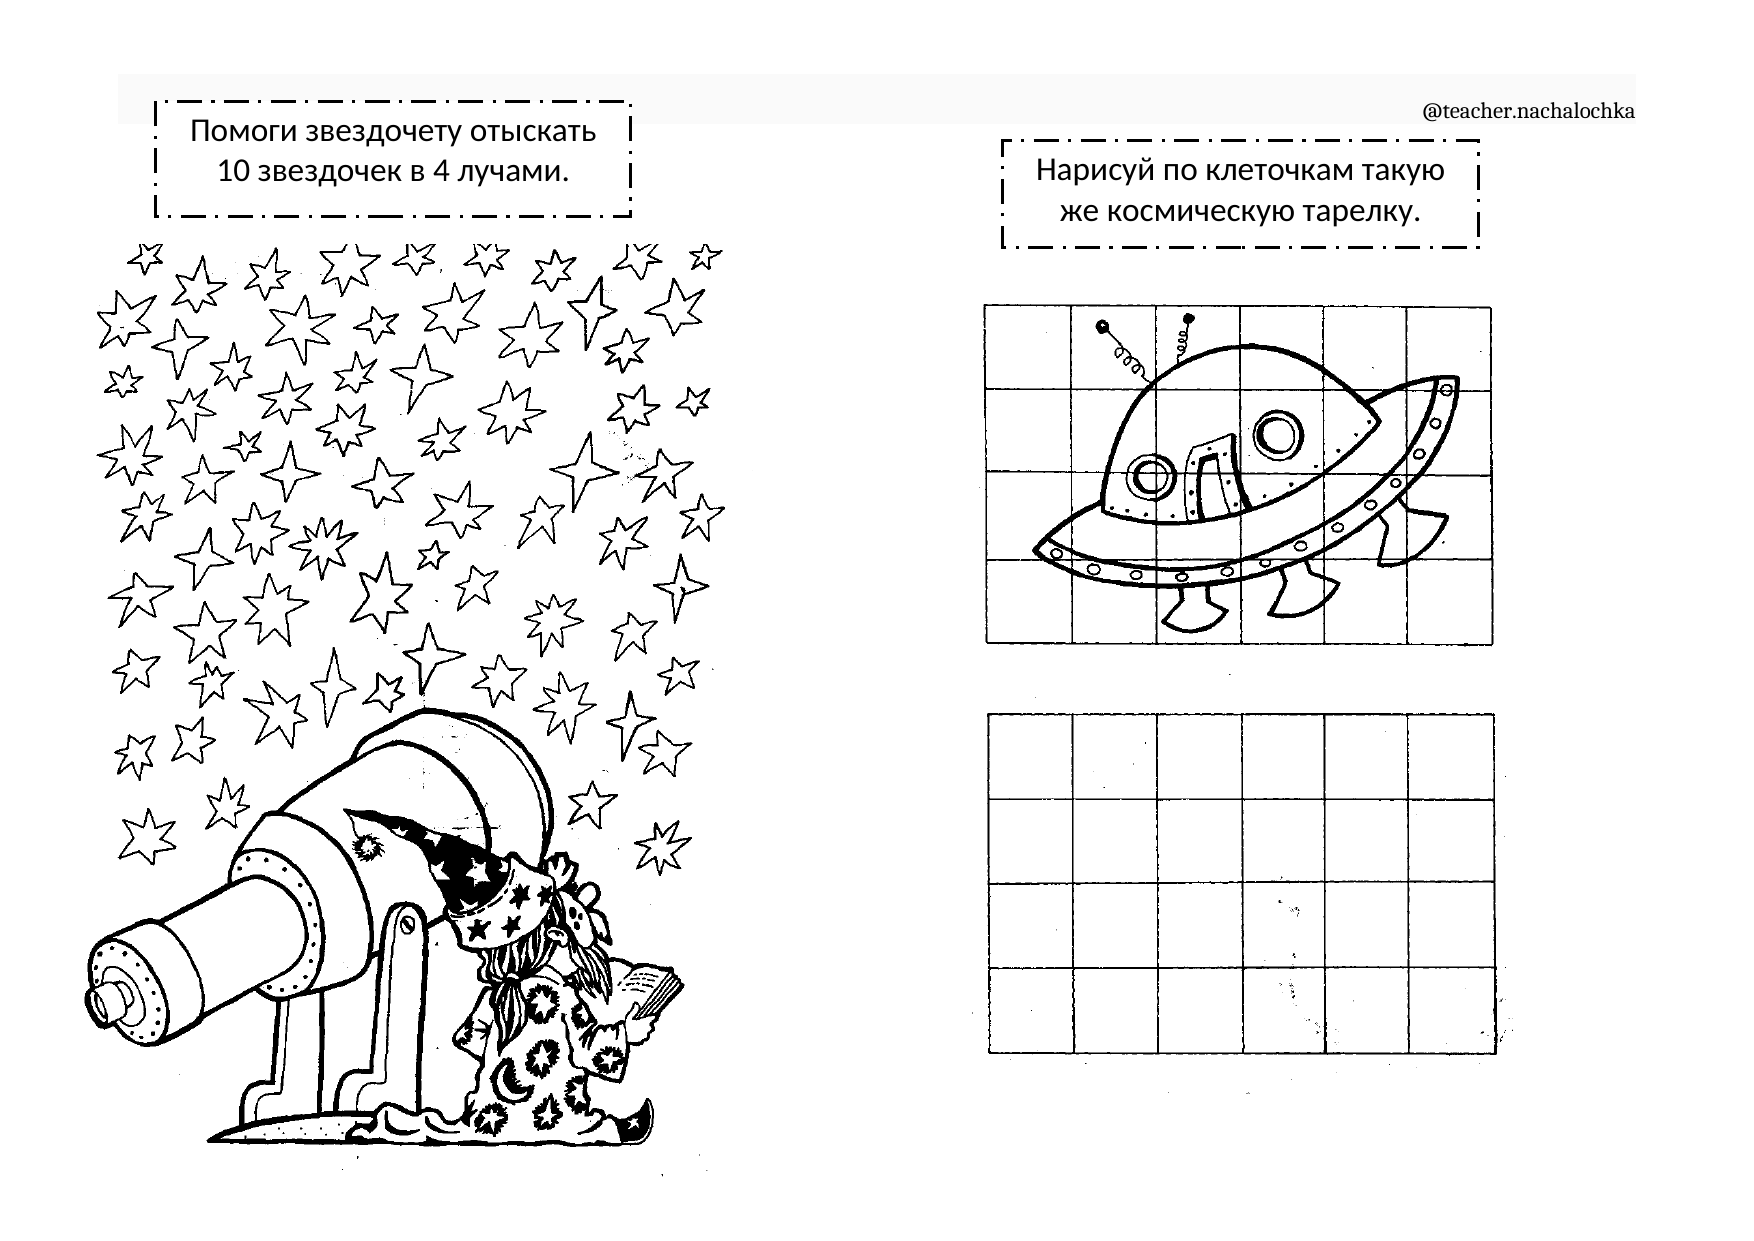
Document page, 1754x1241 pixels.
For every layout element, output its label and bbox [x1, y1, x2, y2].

picture [966, 272, 1513, 1094]
picture [59, 244, 753, 1179]
